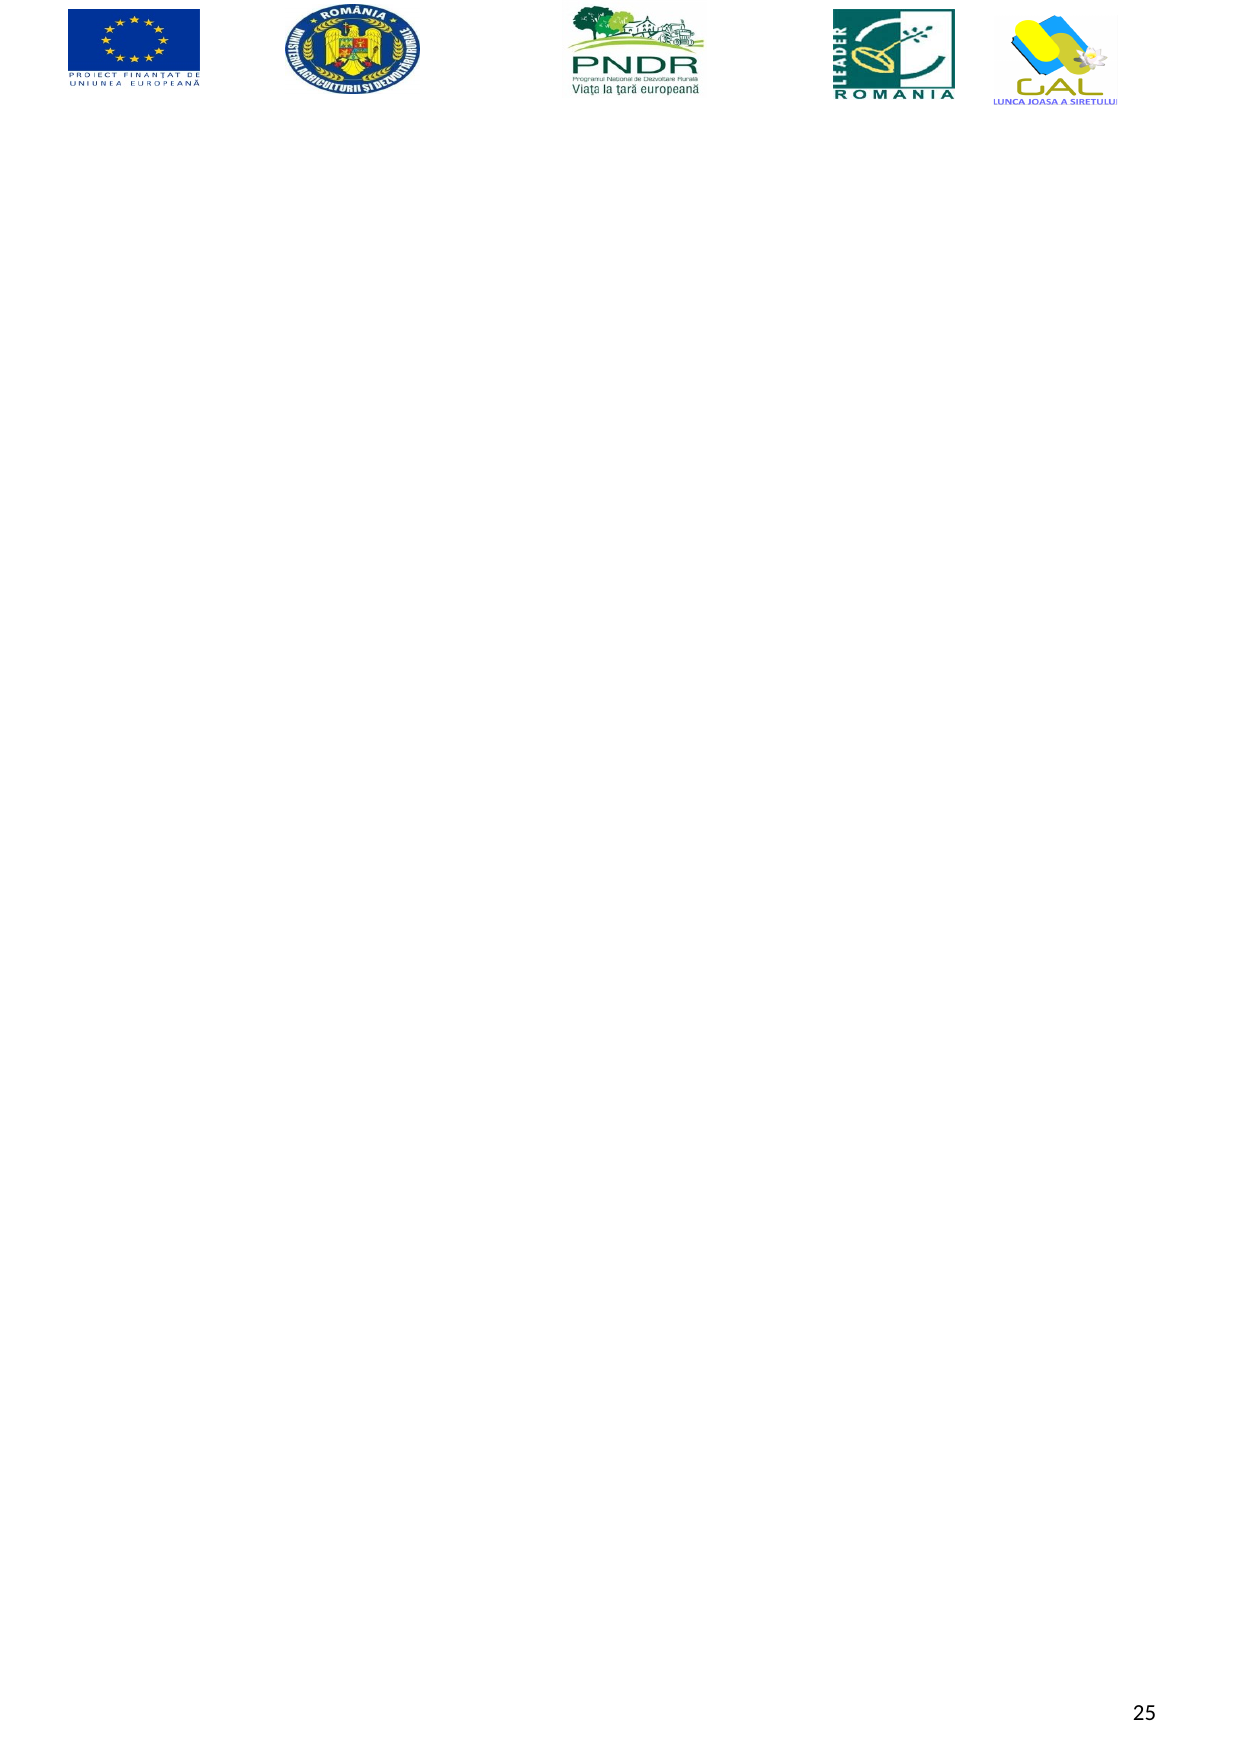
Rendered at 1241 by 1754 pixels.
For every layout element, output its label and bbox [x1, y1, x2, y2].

picture [562, 0, 707, 98]
picture [68, 9, 200, 89]
picture [285, 4, 420, 94]
picture [833, 9, 955, 100]
picture [993, 15, 1118, 105]
